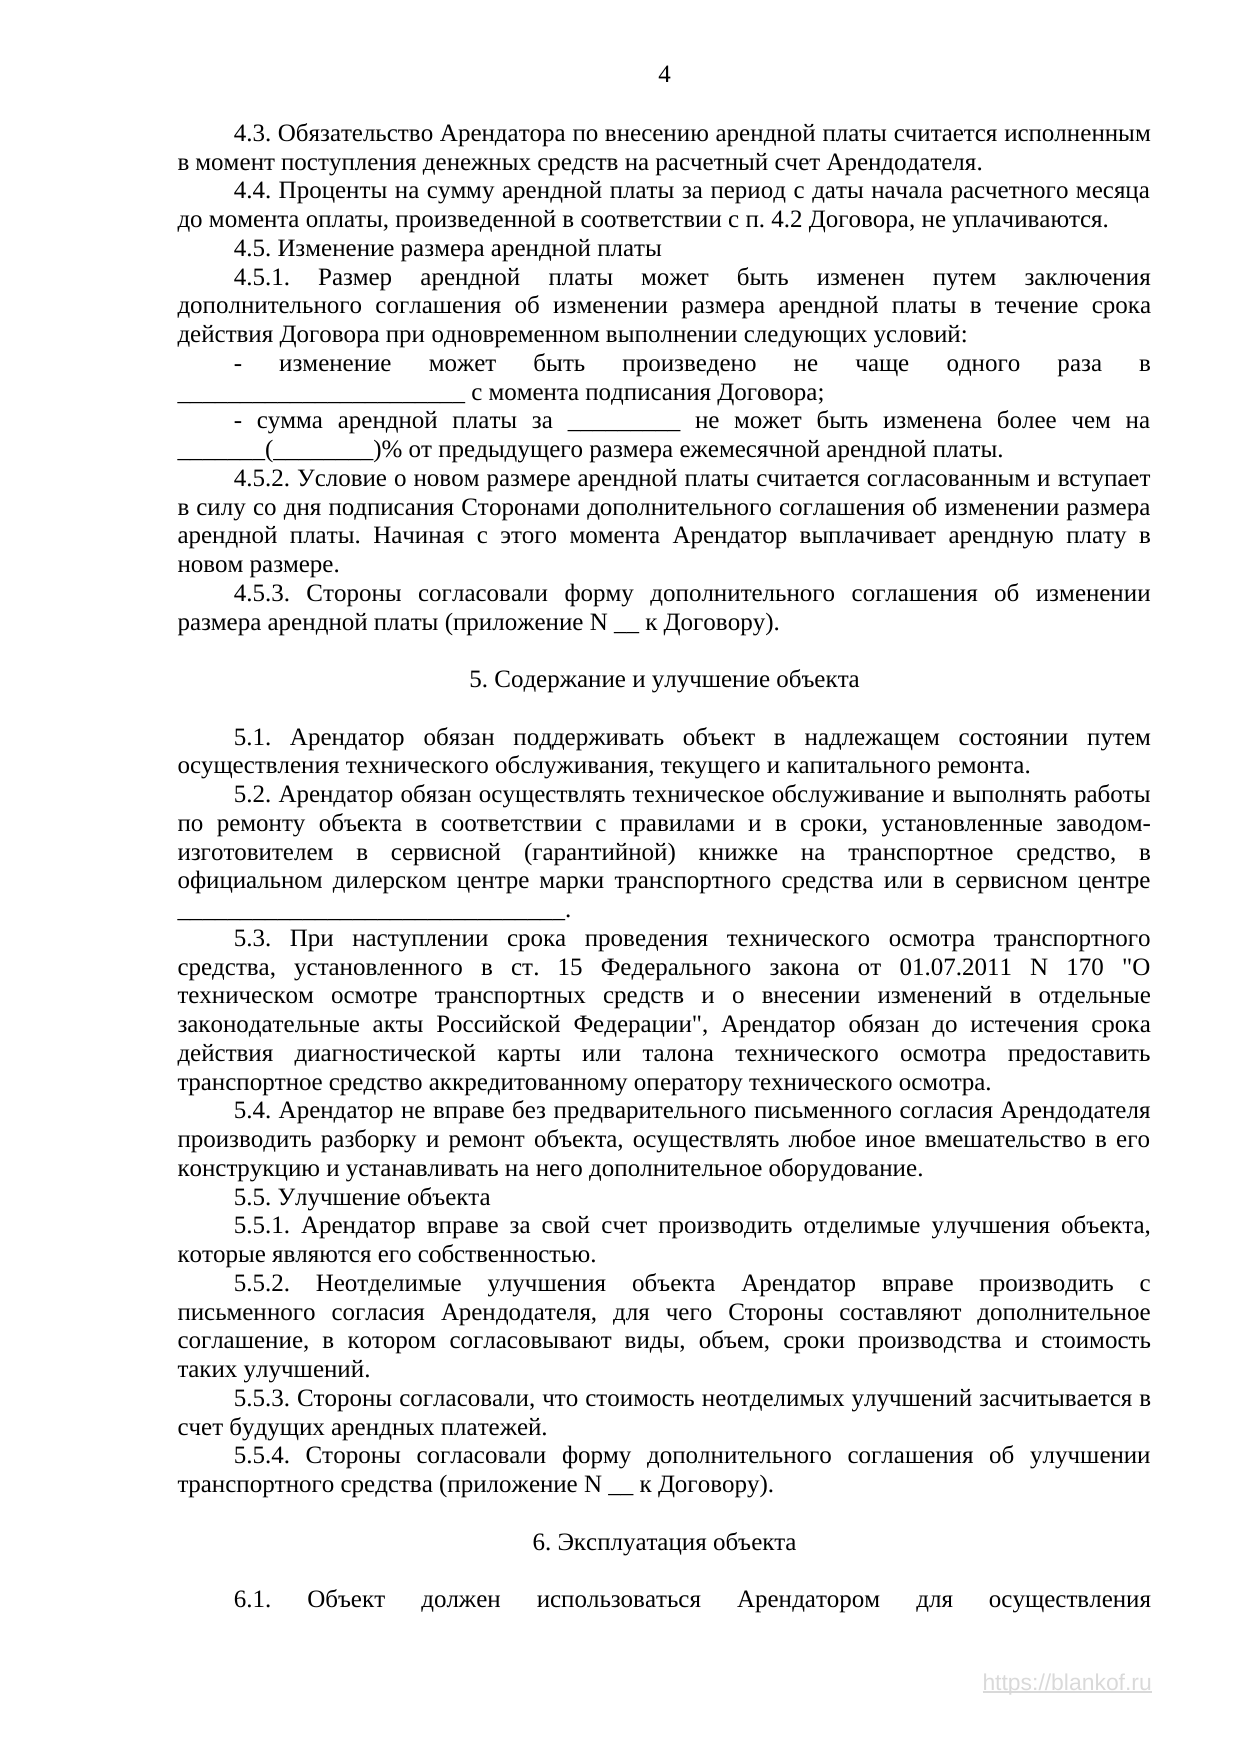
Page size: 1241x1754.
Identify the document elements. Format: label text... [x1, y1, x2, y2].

text 5.3. При наступлении срока проведения технического осмотра транспортного средства, установленного в ст. 15 Федерального закона от 01.07.2011 N 170 "О техническом осмотре транспортных средств и о внесении изменений в отдельные законодательные акты Российской Федерации", Арендатор обязан до истечения срока действия диагностической карты или талона технического осмотра предоставить транспортное средство аккредитованному оператору технического осмотра. [177, 923, 1152, 1096]
text 5.4. Арендатор не вправе без предварительного письменного согласия Арендодателя производить разборку и ремонт объекта, осуществлять любое иное вмешательство в его конструкцию и устанавливать на него дополнительное оборудование. [177, 1096, 1152, 1182]
text 5.1. Арендатор обязан поддерживать объект в надлежащем состоянии путем осуществления технического обслуживания, текущего и капитального ремонта. [177, 722, 1152, 779]
text 5.5. Улучшение объекта [177, 1182, 1152, 1211]
text 4.5. Изменение размера арендной платы [177, 233, 1152, 262]
text 5.5.3. Стороны согласовали, что стоимость неотделимых улучшений засчитывается в счет будущих арендных платежей. [177, 1383, 1152, 1441]
text 4.4. Проценты на сумму арендной платы за период с даты начала расчетного месяца до момента оплаты, произведенной в соответствии с п. 4.2 Договора, не уплачиваются. [177, 176, 1152, 233]
text - изменение может быть произведено не чаще одного раза в _______________________ с момента подписания Договора; [177, 348, 1152, 406]
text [177, 1584, 1152, 1613]
text - сумма арендной платы за _________ не может быть изменена более чем на _______(________)% от предыдущего размера ежемесячной арендной платы. [177, 406, 1152, 463]
text 5. Содержание и улучшение объекта [177, 664, 1152, 693]
text 5.5.2. Неотделимые улучшения объекта Арендатор вправе производить с письменного согласия Арендодателя, для чего Стороны составляют дополнительное соглашение, в котором согласовывают виды, объем, сроки производства и стоимость таких улучшений. [177, 1268, 1152, 1383]
text 4.5.2. Условие о новом размере арендной платы считается согласованным и вступает в силу со дня подписания Сторонами дополнительного соглашения об изменении размера арендной платы. Начиная с этого момента Арендатор выплачивает арендную плату в новом размере. [177, 463, 1152, 578]
text 4.5.1. Размер арендной платы может быть изменен путем заключения дополнительного соглашения об изменении размера арендной платы в течение срока действия Договора при одновременном выполнении следующих условий: [177, 262, 1152, 348]
text 6. Эксплуатация объекта [177, 1527, 1152, 1556]
text 5.5.4. Стороны согласовали форму дополнительного соглашения об улучшении транспортного средства (приложение N __ к Договору). [177, 1441, 1152, 1498]
text 5.2. Арендатор обязан осуществлять техническое обслуживание и выполнять работы по ремонту объекта в соответствии с правилами и в сроки, установленные заводом-изготовителем в сервисной (гарантийной) книжке на транспортное средство, в официальном дилерском центре марки транспортного средства или в сервисном центре _______________________________. [177, 779, 1152, 923]
text 4.3. Обязательство Арендатора по внесению арендной платы считается исполненным в момент поступления денежных средств на расчетный счет Арендодателя. [177, 118, 1152, 176]
text 4.5.3. Стороны согласовали форму дополнительного соглашения об изменении размера арендной платы (приложение N __ к Договору). [177, 578, 1152, 636]
text 5.5.1. Арендатор вправе за свой счет производить отделимые улучшения объекта, которые являются его собственностью. [177, 1211, 1152, 1268]
